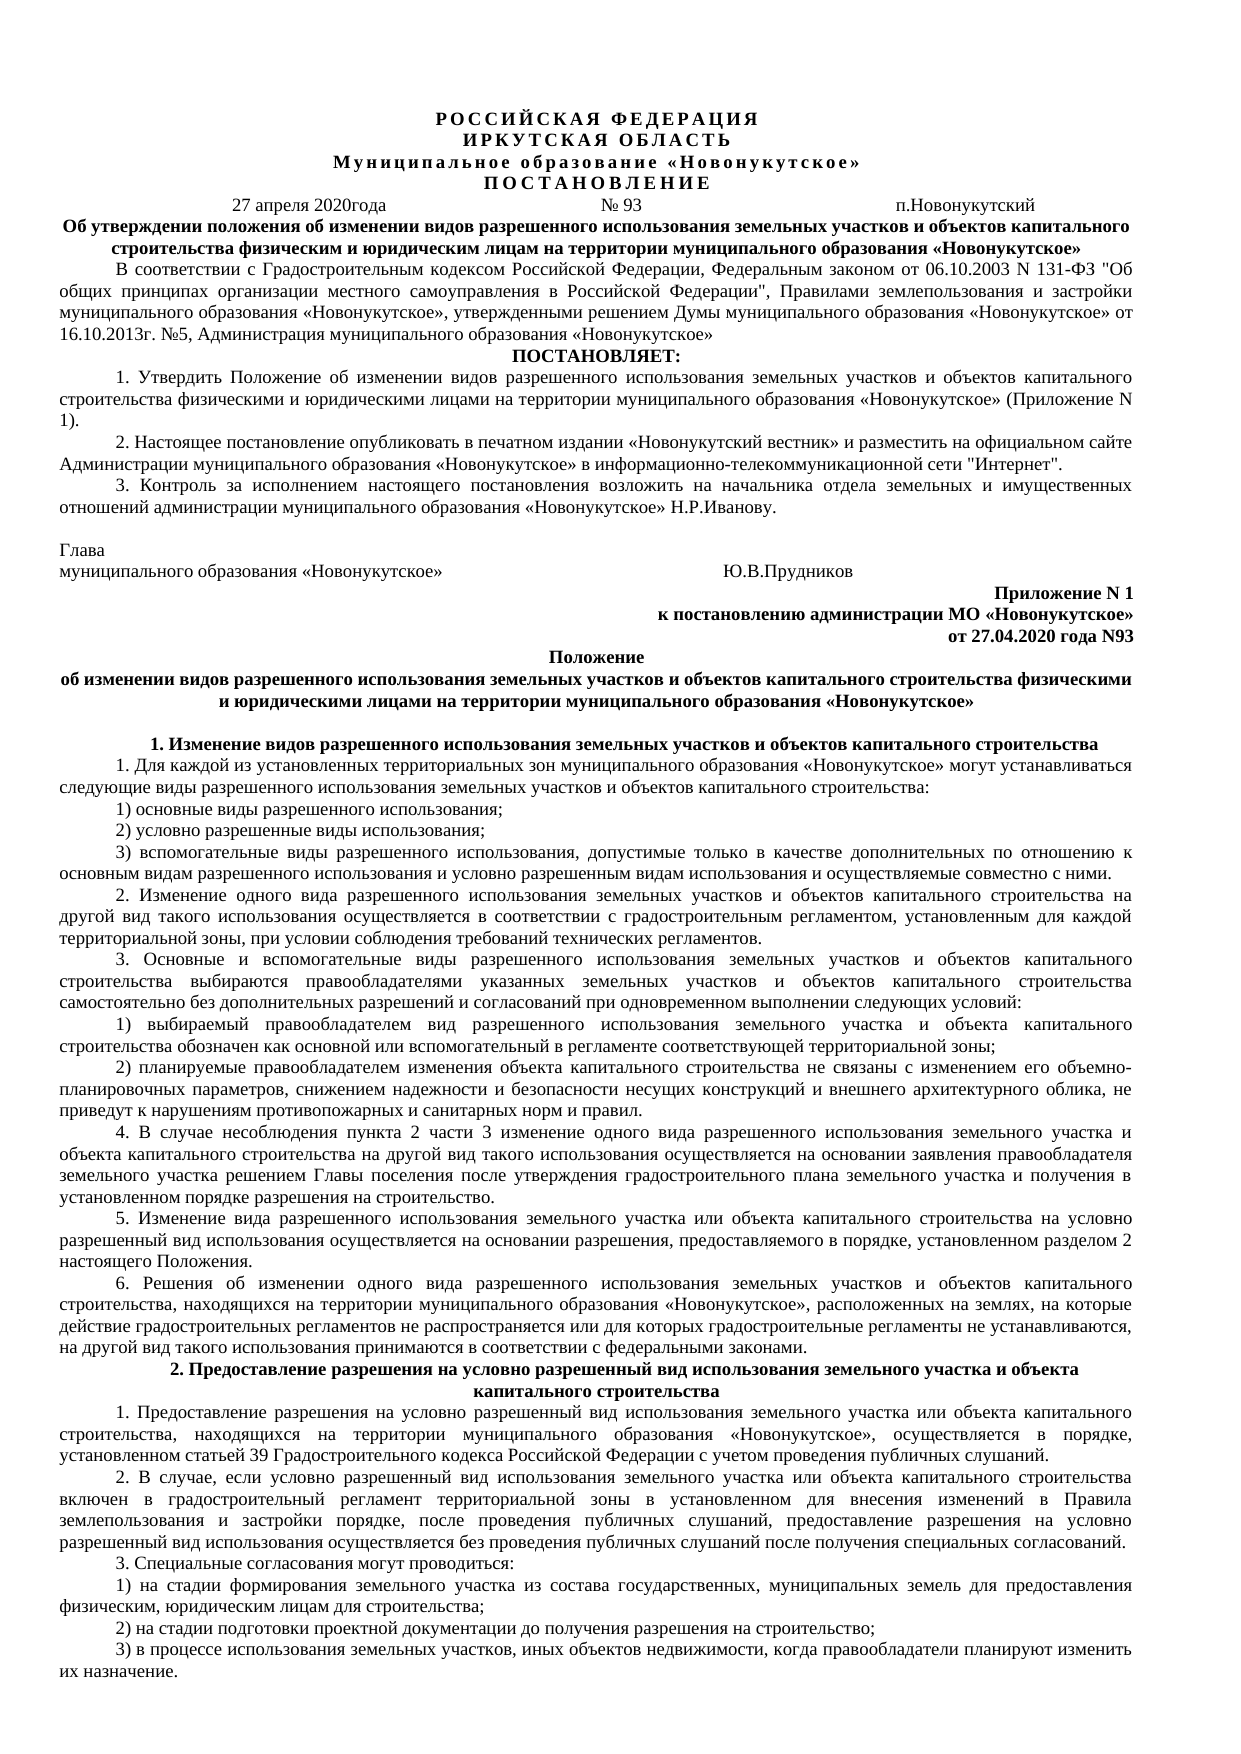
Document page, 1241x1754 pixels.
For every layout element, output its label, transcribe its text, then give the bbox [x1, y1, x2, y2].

text 1. Для каждой из установленных территориальных зон муниципального образования «Новонукутское» могут устанавливаться следующие виды разрешенного использования земельных участков и объектов капитального строительства: [59, 754, 1134, 797]
text 3) в процессе использования земельных участков, иных объектов недвижимости, когда правообладатели планируют изменить их назначение. [59, 1638, 1134, 1681]
text об изменении видов разрешенного использования земельных участков и объектов капитального строительства физическими и юридическими лицами на территории муниципального образования «Новонукутское» [59, 668, 1134, 711]
text ПОСТАНОВЛЯЕТ: [59, 344, 1134, 366]
text РОССИЙСКАЯ ФЕДЕРАЦИЯ [59, 107, 1134, 129]
text ПОСТАНОВЛЕНИЕ [59, 172, 1134, 194]
text Глава [59, 539, 1134, 560]
text 5. Изменение вида разрешенного использования земельного участка или объекта капитального строительства на условно разрешенный вид использования осуществляется на основании разрешения, предоставляемого в порядке, установленном разделом 2 настоящего Положения. [59, 1207, 1134, 1272]
text муниципального образования «Новонукутское» Ю.В.Прудников [59, 560, 1134, 582]
text Положение [59, 646, 1134, 668]
text 1. Предоставление разрешения на условно разрешенный вид использования земельного участка или объекта капитального строительства, находящихся на территории муниципального образования «Новонукутское», осуществляется в порядке, установленном статьей 39 Градостроительного кодекса Российской Федерации с учетом проведения публичных слушаний. [59, 1401, 1134, 1466]
text 27 апреля 2020года № 93 п.Новонукутский [59, 194, 1134, 215]
text В соответствии с Градостроительным кодексом Российской Федерации, Федеральным законом от 06.10.2003 N 131-ФЗ "Об общих принципах организации местного самоуправления в Российской Федерации", Правилами землепользования и застройки муниципального образования «Новонукутское», утвержденными решением Думы муниципального образования «Новонукутское» от 16.10.2013г. №5, Администрация муниципального образования «Новонукутское» [59, 258, 1134, 344]
text 2) планируемые правообладателем изменения объекта капитального строительства не связаны с изменением его объемно-планировочных параметров, снижением надежности и безопасности несущих конструкций и внешнего архитектурного облика, не приведут к нарушениям противопожарных и санитарных норм и правил. [59, 1056, 1134, 1121]
text 3. Контроль за исполнением настоящего постановления возложить на начальника отдела земельных и имущественных отношений администрации муниципального образования «Новонукутское» Н.Р.Иванову. [59, 474, 1134, 517]
text 2. В случае, если условно разрешенный вид использования земельного участка или объекта капитального строительства включен в градостроительный регламент территориальной зоны в установленном для внесения изменений в Правила землепользования и застройки порядке, после проведения публичных слушаний, предоставление разрешения на условно разрешенный вид использования осуществляется без проведения публичных слушаний после получения специальных согласований. [59, 1466, 1134, 1552]
text 1) на стадии формирования земельного участка из состава государственных, муниципальных земель для предоставления физическим, юридическим лицам для строительства; [59, 1574, 1134, 1617]
text 1) основные виды разрешенного использования; [59, 797, 1134, 819]
text 1. Изменение видов разрешенного использования земельных участков и объектов капитального строительства [59, 733, 1134, 754]
text 1. Утвердить Положение об изменении видов разрешенного использования земельных участков и объектов капитального строительства физическими и юридическими лицами на территории муниципального образования «Новонукутское» (Приложение N 1). [59, 366, 1134, 431]
text 4. В случае несоблюдения пункта 2 части 3 изменение одного вида разрешенного использования земельного участка и объекта капитального строительства на другой вид такого использования осуществляется на основании заявления правообладателя земельного участка решением Главы поселения после утверждения градостроительного плана земельного участка и получения в установленном порядке разрешения на строительство. [59, 1121, 1134, 1207]
text 2) на стадии подготовки проектной документации до получения разрешения на строительство; [59, 1617, 1134, 1638]
text 6. Решения об изменении одного вида разрешенного использования земельных участков и объектов капитального строительства, находящихся на территории муниципального образования «Новонукутское», расположенных на землях, на которые действие градостроительных регламентов не распространяется или для которых градостроительные регламенты не устанавливаются, на другой вид такого использования принимаются в соответствии с федеральными законами. [59, 1272, 1134, 1358]
text к постановлению администрации МО «Новонукутское» [59, 603, 1134, 625]
text ИРКУТСКАЯ ОБЛАСТЬ [59, 129, 1134, 151]
text Муниципальное образование «Новонукутское» [59, 151, 1134, 172]
text Об утверждении положения об изменении видов разрешенного использования земельных участков и объектов капитального строительства физическим и юридическим лицам на территории муниципального образования «Новонукутское» [59, 215, 1134, 258]
text от 27.04.2020 года N93 [59, 625, 1134, 646]
text 3. Специальные согласования могут проводиться: [59, 1552, 1134, 1574]
text Приложение N 1 [59, 582, 1134, 603]
text 1) выбираемый правообладателем вид разрешенного использования земельного участка и объекта капитального строительства обозначен как основной или вспомогательный в регламенте соответствующей территориальной зоны; [59, 1013, 1134, 1056]
text 2) условно разрешенные виды использования; [59, 819, 1134, 841]
text 2. Изменение одного вида разрешенного использования земельных участков и объектов капитального строительства на другой вид такого использования осуществляется в соответствии с градостроительным регламентом, установленным для каждой территориальной зоны, при условии соблюдения требований технических регламентов. [59, 884, 1134, 948]
text 3) вспомогательные виды разрешенного использования, допустимые только в качестве дополнительных по отношению к основным видам разрешенного использования и условно разрешенным видам использования и осуществляемые совместно с ними. [59, 841, 1134, 884]
text 3. Основные и вспомогательные виды разрешенного использования земельных участков и объектов капитального строительства выбираются правообладателями указанных земельных участков и объектов капитального строительства самостоятельно без дополнительных разрешений и согласований при одновременном выполнении следующих условий: [59, 948, 1134, 1013]
text 2. Настоящее постановление опубликовать в печатном издании «Новонукутский вестник» и разместить на официальном сайте Администрации муниципального образования «Новонукутское» в информационно-телекоммуникационной сети "Интернет". [59, 431, 1134, 474]
text 2. Предоставление разрешения на условно разрешенный вид использования земельного участка и объекта капитального строительства [59, 1358, 1134, 1401]
